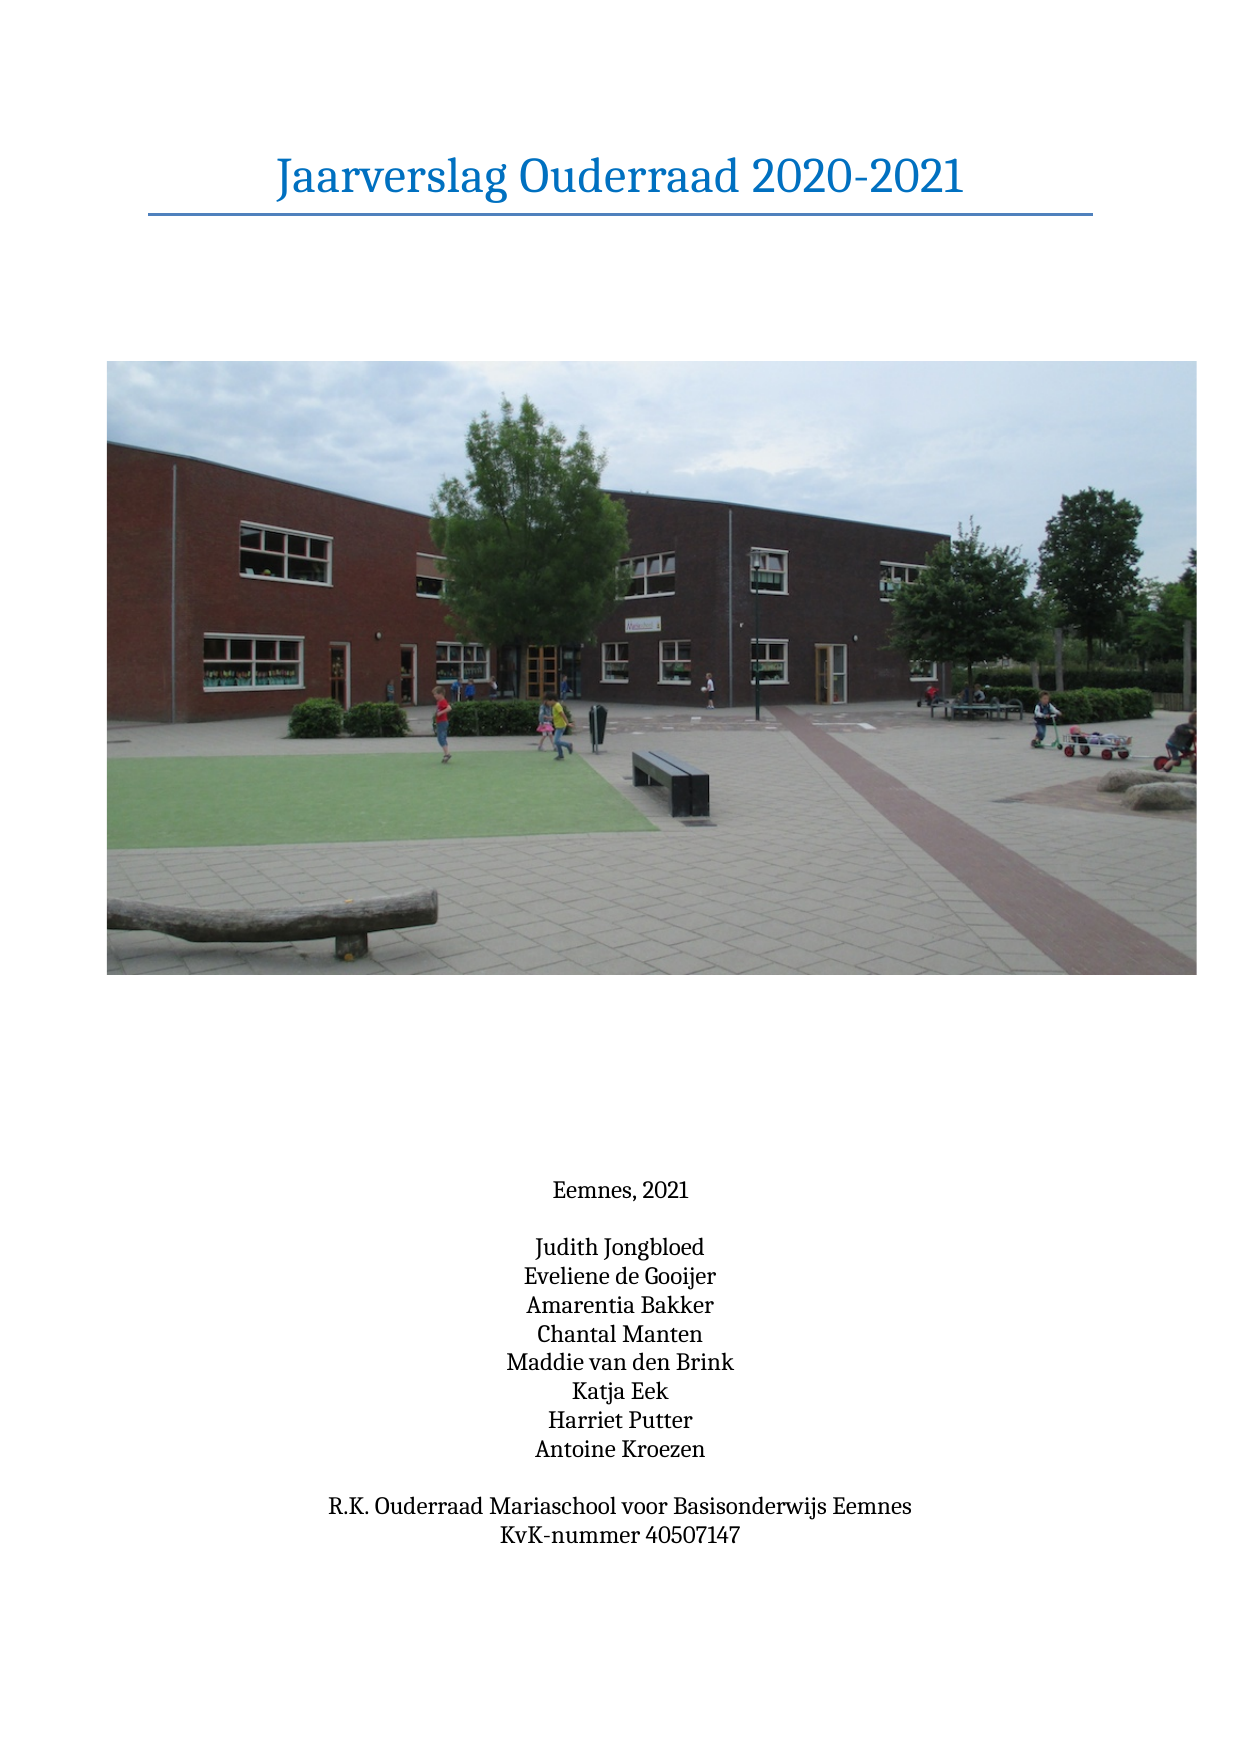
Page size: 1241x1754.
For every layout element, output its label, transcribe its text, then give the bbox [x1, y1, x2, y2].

text Maddie van den Brink [148, 1348, 1093, 1377]
text KvK-nummer 40507147 [148, 1521, 1093, 1549]
picture [106, 361, 1197, 975]
text Chantal Manten [148, 1319, 1093, 1348]
text Eveliene de Gooijer [148, 1262, 1093, 1291]
text R.K. Ouderraad Mariaschool voor Basisonderwijs Eemnes [148, 1492, 1093, 1521]
text Amarentia Bakker [148, 1291, 1093, 1319]
title Jaarverslag Ouderraad 2020-2021 [148, 148, 1093, 213]
text Harriet Putter [148, 1406, 1093, 1434]
text Eemnes, 2021 [148, 1176, 1093, 1204]
text Katja Eek [148, 1377, 1093, 1406]
text Judith Jongbloed [148, 1233, 1093, 1262]
text Antoine Kroezen [148, 1434, 1093, 1463]
